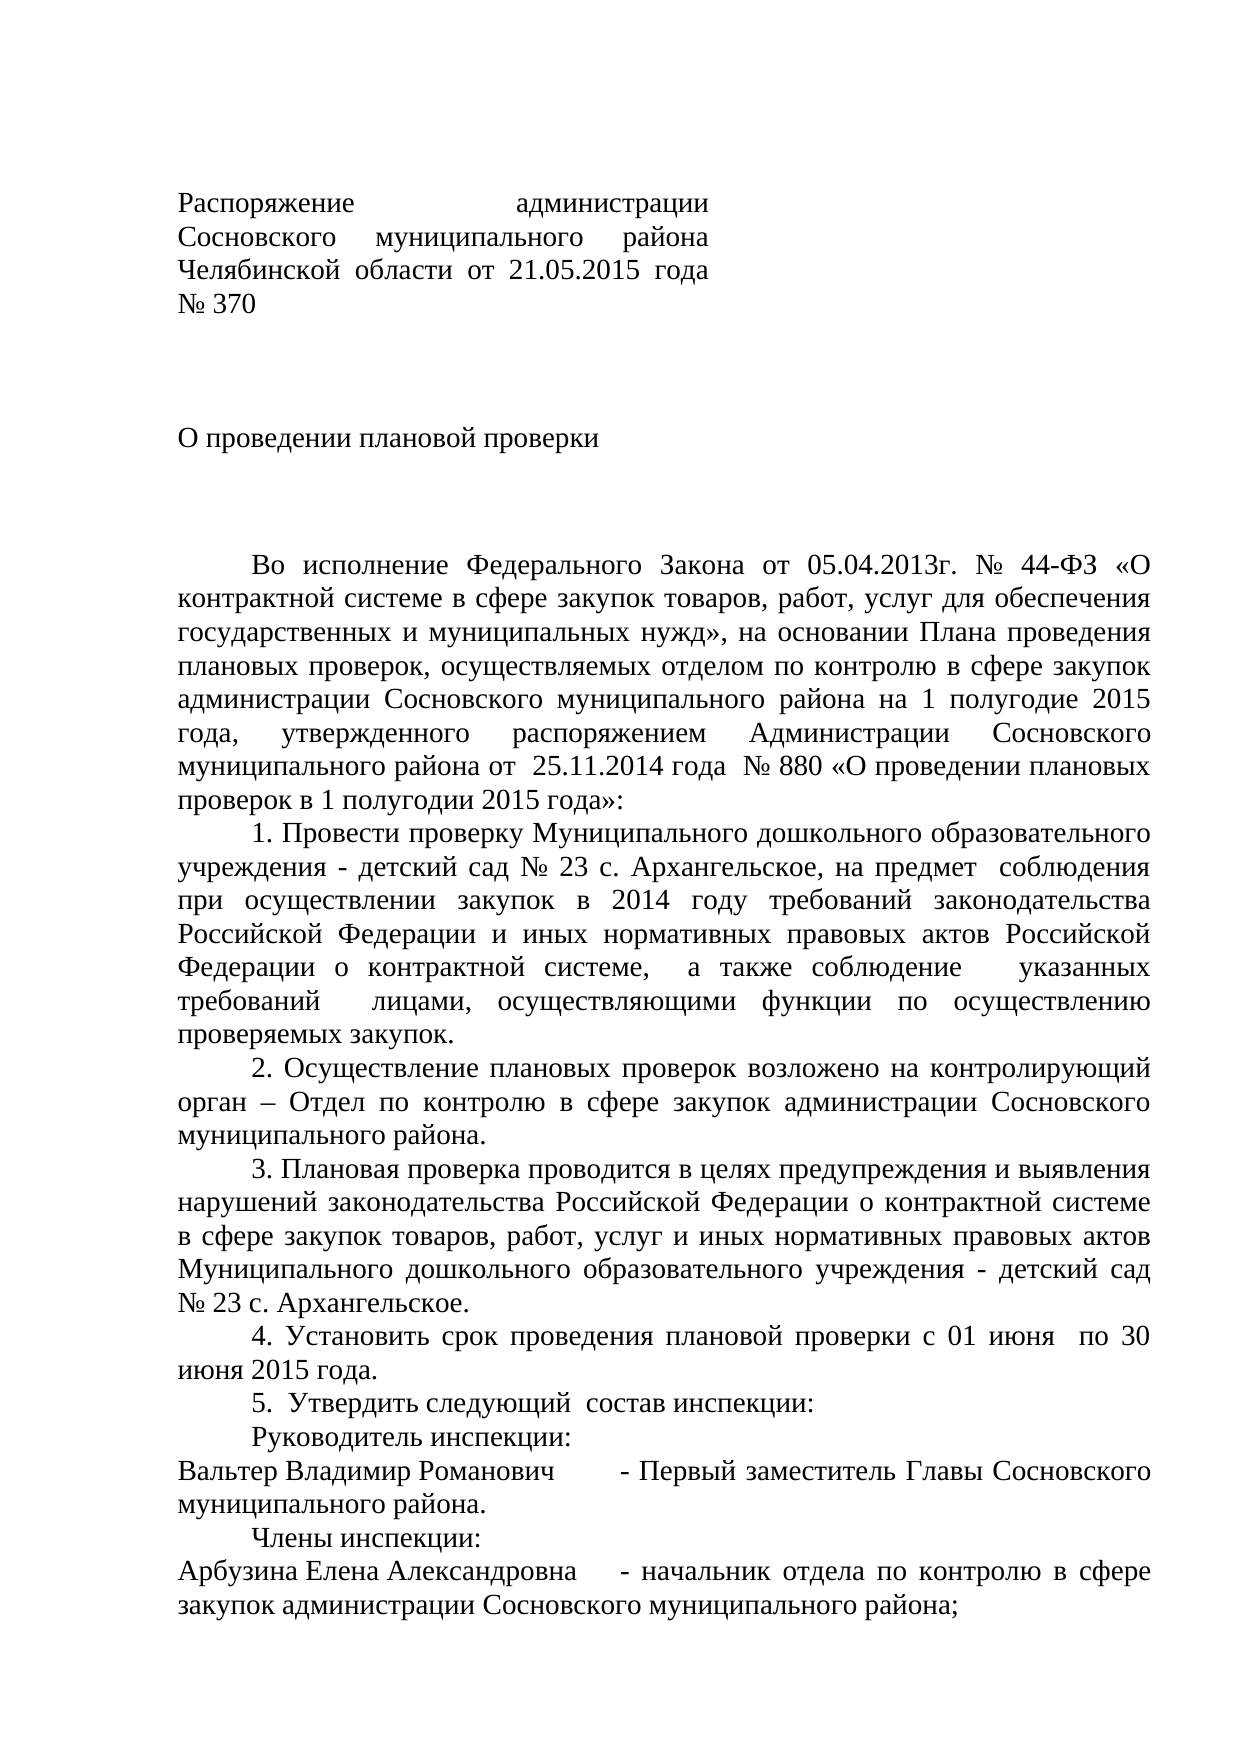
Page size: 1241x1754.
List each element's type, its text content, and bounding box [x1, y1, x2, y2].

text 1. Провести проверку Муниципального дошкольного образовательного учреждения - детский сад № 23 с. Архангельское, на предмет соблюдения при осуществлении закупок в 2014 году требований законодательства Российской Федерации и иных нормативных правовых актов Российской Федерации о контрактной системе, а также соблюдение указанных требований лицами, осуществляющими функции по осуществлению проверяемых закупок. [177, 815, 1152, 1050]
text 5. Утвердить следующий состав инспекции: [177, 1386, 1152, 1419]
text О проведении плановой проверки [177, 420, 709, 453]
text 3. Плановая проверка проводится в целях предупреждения и выявления нарушений законодательства Российской Федерации о контрактной системе в сфере закупок товаров, работ, услуг и иных нормативных правовых актов Муниципального дошкольного образовательного учреждения - детский сад № 23 с. Архангельское. [177, 1151, 1152, 1318]
text Распоряжение администрации Сосновского муниципального района Челябинской области от 21.05.2015 года № 370 [177, 185, 709, 319]
text Во исполнение Федерального Закона от 05.04.2013г. № 44-ФЗ «О контрактной системе в сфере закупок товаров, работ, услуг для обеспечения государственных и муниципальных нужд», на основании Плана проведения плановых проверок, осуществляемых отделом по контролю в сфере закупок администрации Сосновского муниципального района на 1 полугодие 2015 года, утвержденного распоряжением Администрации Сосновского муниципального района от 25.11.2014 года № 880 «О проведении плановых проверок в 1 полугодии 2015 года»: [177, 547, 1152, 815]
text Арбузина Елена Александровна - начальник отдела по контролю в сфере закупок администрации Сосновского муниципального района; [177, 1553, 1152, 1620]
text 2. Осуществление плановых проверок возложено на контролирующий орган – Отдел по контролю в сфере закупок администрации Сосновского муниципального района. [177, 1050, 1152, 1151]
text Члены инспекции: [118, 1520, 1181, 1553]
text Вальтер Владимир Романович - Первый заместитель Главы Сосновского муниципального района. [177, 1453, 1152, 1520]
text Руководитель инспекции: [118, 1419, 1181, 1453]
text 4. Установить срок проведения плановой проверки с 01 июня по 30 июня 2015 года. [177, 1318, 1152, 1386]
